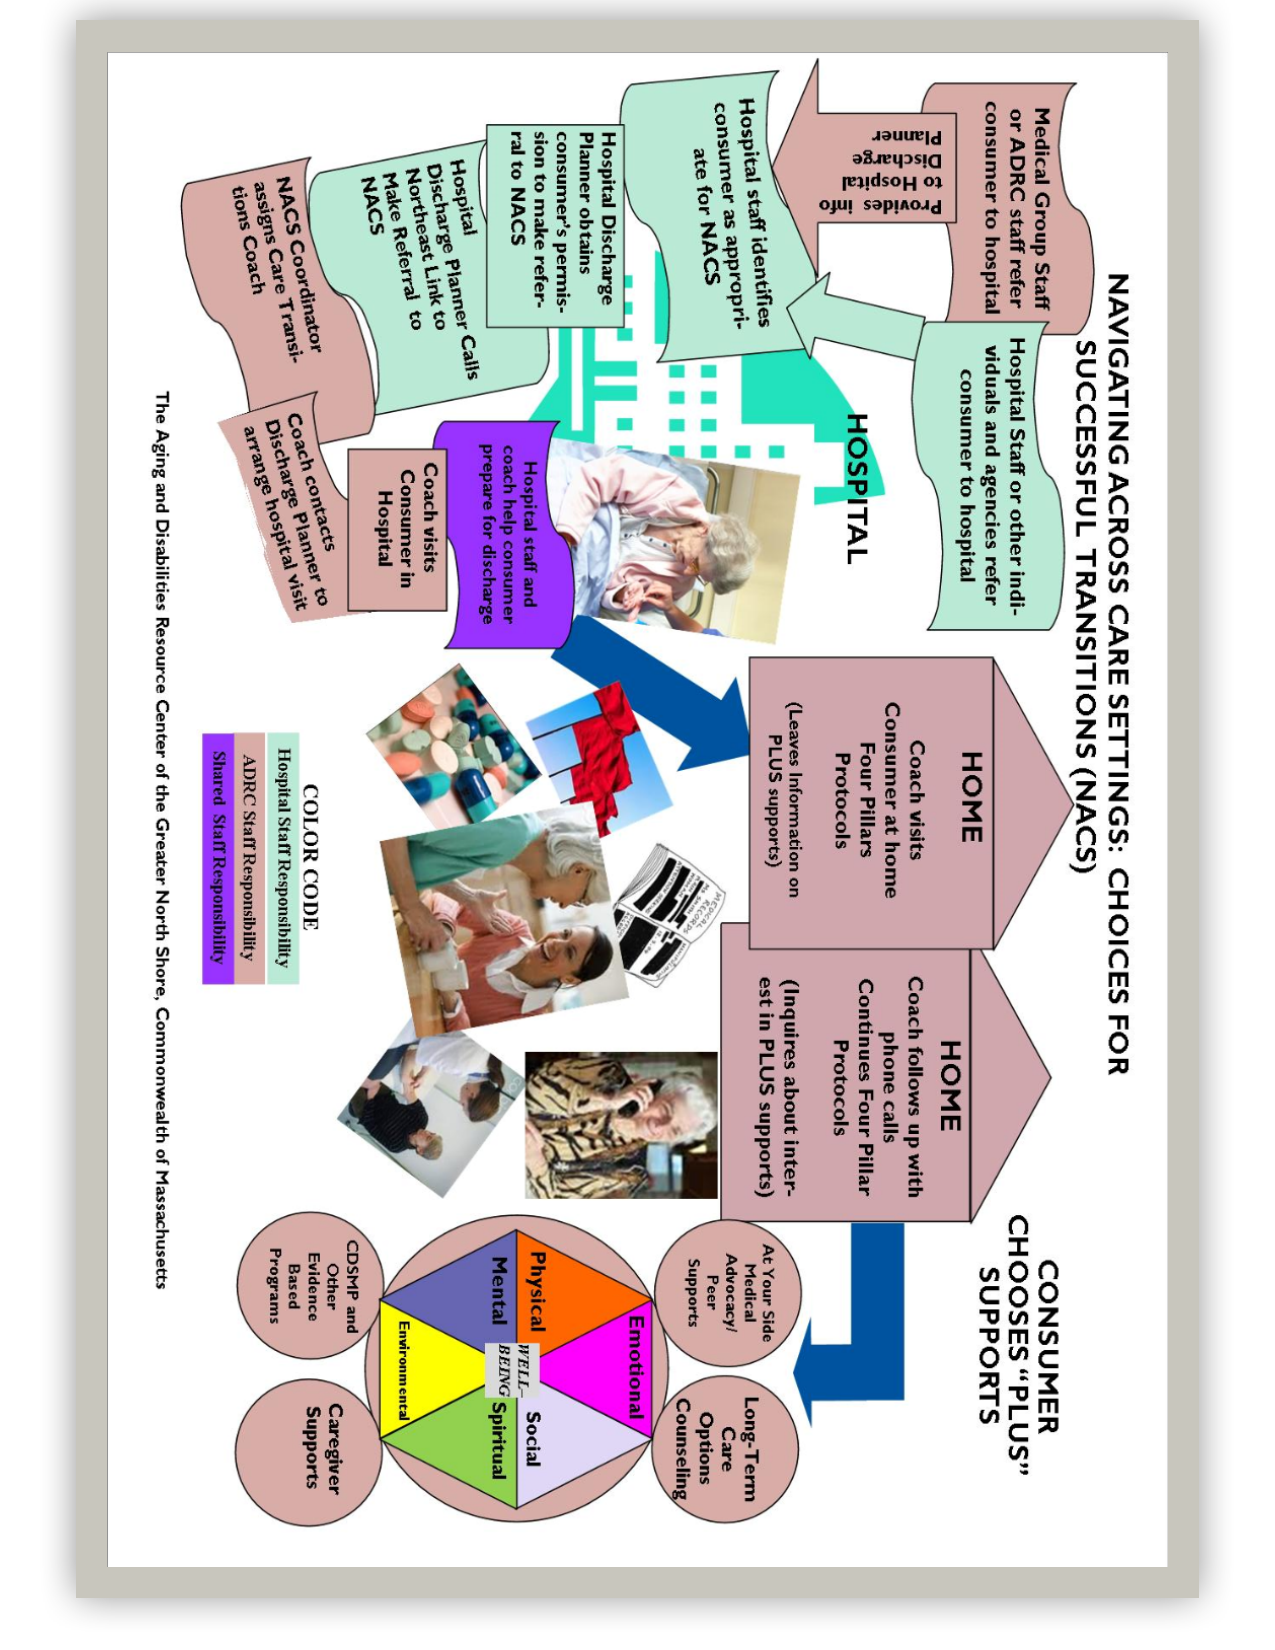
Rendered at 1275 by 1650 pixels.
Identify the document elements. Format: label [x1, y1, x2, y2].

picture [109, 53, 1168, 1567]
